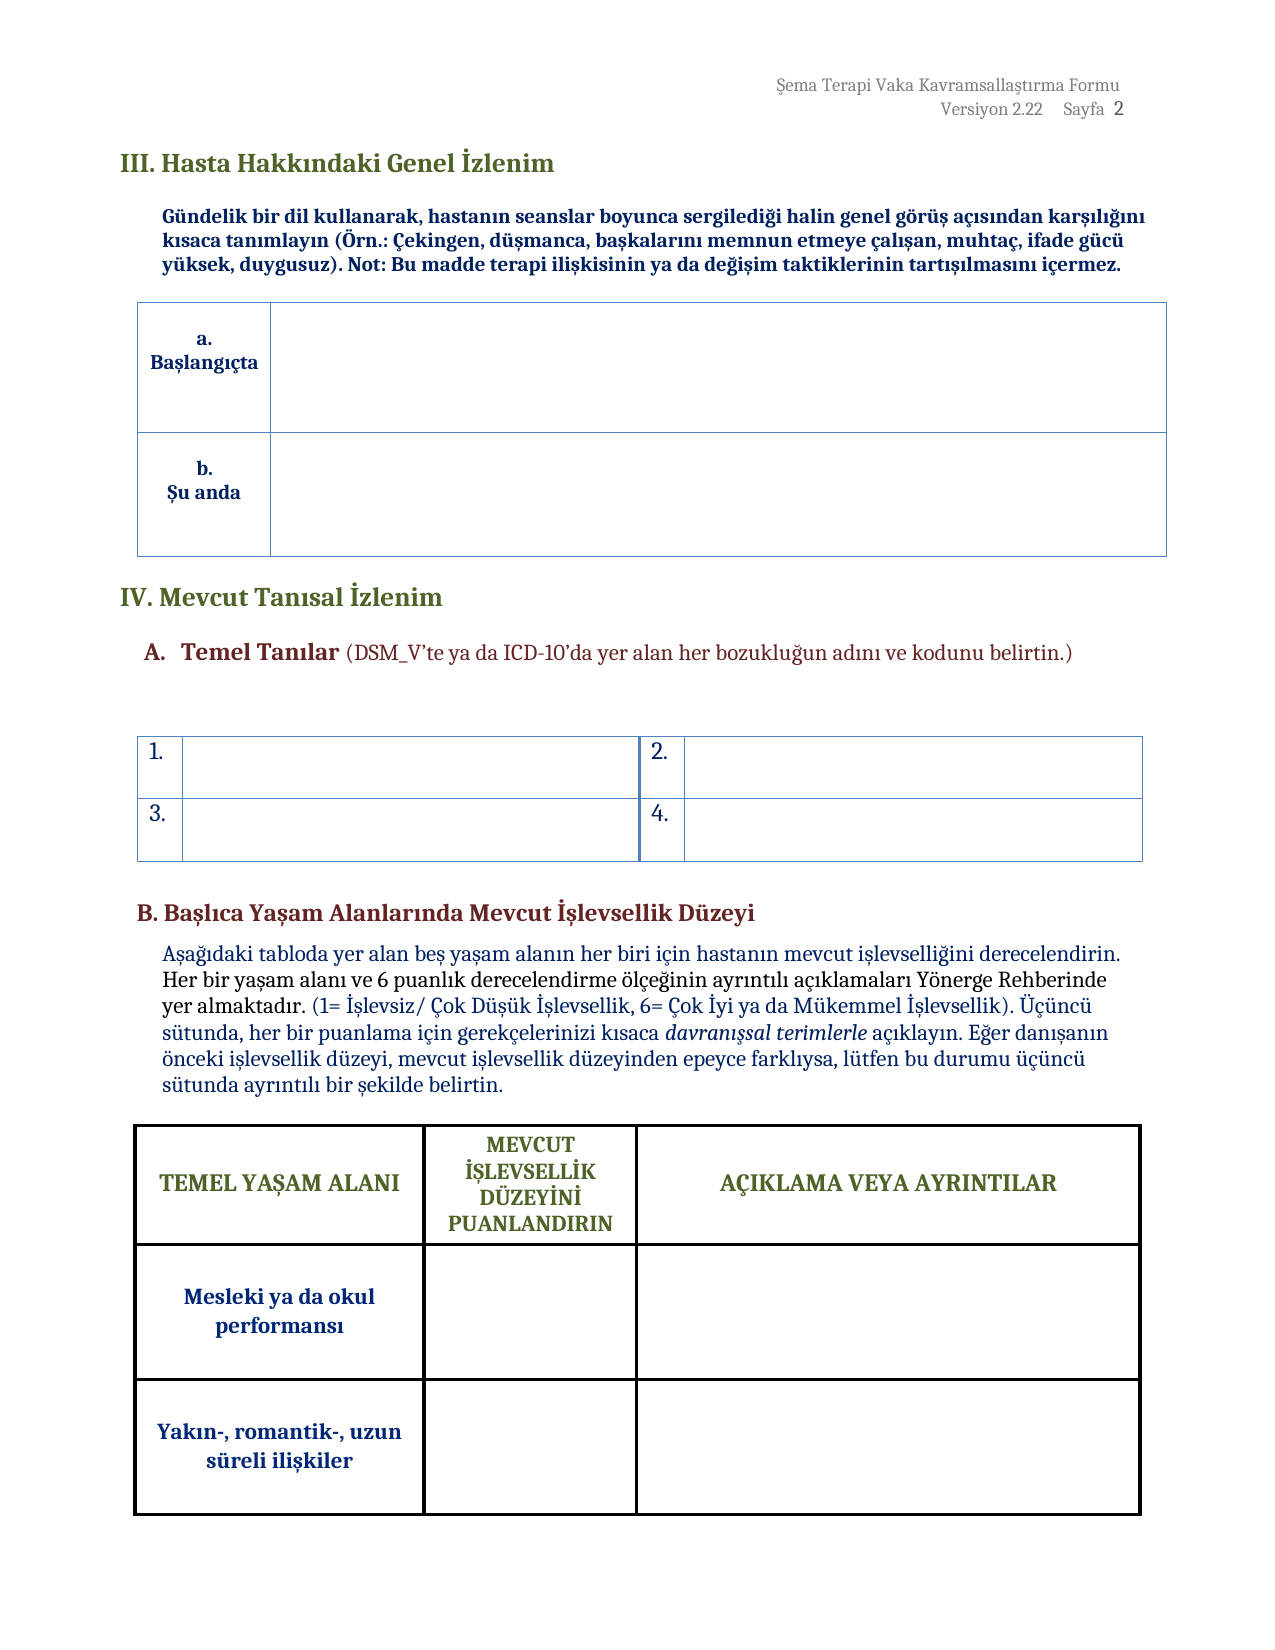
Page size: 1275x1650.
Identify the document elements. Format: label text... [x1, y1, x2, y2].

text Gündelik bir dil kullanarak, hastanın seanslar boyunca sergilediği halin genel görüş açısından karşılığını kısaca tanımlayın (Örn.: Çekingen, düşmanca, başkalarını memnun etmeye çalışan, muhtaç, ifade gücü yüksek, duygusuz). Not: Bu madde terapi ilişkisinin ya da değişim taktiklerinin tartışılmasını içermez. [162, 205, 1155, 277]
table_header [271, 303, 1166, 432]
table_header 2. [641, 737, 684, 798]
table_cell Yakın-, romantik-, uzun süreli ilişkiler [137, 1381, 422, 1513]
table_header 1. [138, 737, 182, 798]
table_header TEMEL YAŞAM ALANI [137, 1127, 422, 1243]
table_cell [638, 1381, 1138, 1513]
table_header AÇIKLAMA VEYA AYRINTILAR [638, 1127, 1138, 1243]
text B. Başlıca Yaşam Alanlarında Mevcut İşlevsellik Düzeyi [120, 899, 1155, 928]
table_cell [685, 799, 1142, 861]
list Temel Tanılar (DSM_V’te ya da ICD-10’da yer alan her bozukluğun adını ve kodunu belirtin.) [144, 638, 1155, 667]
text Aşağıdaki tabloda yer alan beş yaşam alanın her biri için hastanın mevcut işlevselliğini derecelendirin. Her bir yaşam alanı ve 6 puanlık derecelendirme ölçeğinin ayrıntılı açıklamaları Yönerge Rehberinde yer almaktadır. (1= İşlevsiz/ Çok Düşük İşlevsellik, 6= Çok İyi ya da Mükemmel İşlevsellik). Üçüncü sütunda, her bir puanlama için gerekçelerinizi kısaca davranışsal terimlerle açıklayın. Eğer danışanın önceki işlevsellik düzeyi, mevcut işlevsellik düzeyinden epeyce farklıysa, lütfen bu durumu üçüncü sütunda ayrıntılı bir şekilde belirtin. [162, 940, 1125, 1098]
table_cell [426, 1246, 635, 1378]
table_cell 4. [641, 799, 684, 861]
text IV. Mevcut Tanısal İzlenim [120, 582, 1155, 613]
table_header a. Başlangıçta [138, 303, 270, 432]
table_cell [183, 799, 638, 861]
table_cell [426, 1381, 635, 1513]
table_header MEVCUT İŞLEVSELLİK DÜZEYİNİ PUANLANDIRIN [426, 1127, 635, 1243]
table_cell Mesleki ya da okul performansı [137, 1246, 422, 1378]
table_header [183, 737, 638, 798]
table_cell [638, 1246, 1138, 1378]
table_cell [271, 433, 1166, 556]
table_header [685, 737, 1142, 798]
table_cell 3. [138, 799, 182, 861]
table_cell b. Şu anda [138, 433, 270, 556]
text III. Hasta Hakkındaki Genel İzlenim [120, 148, 1155, 180]
